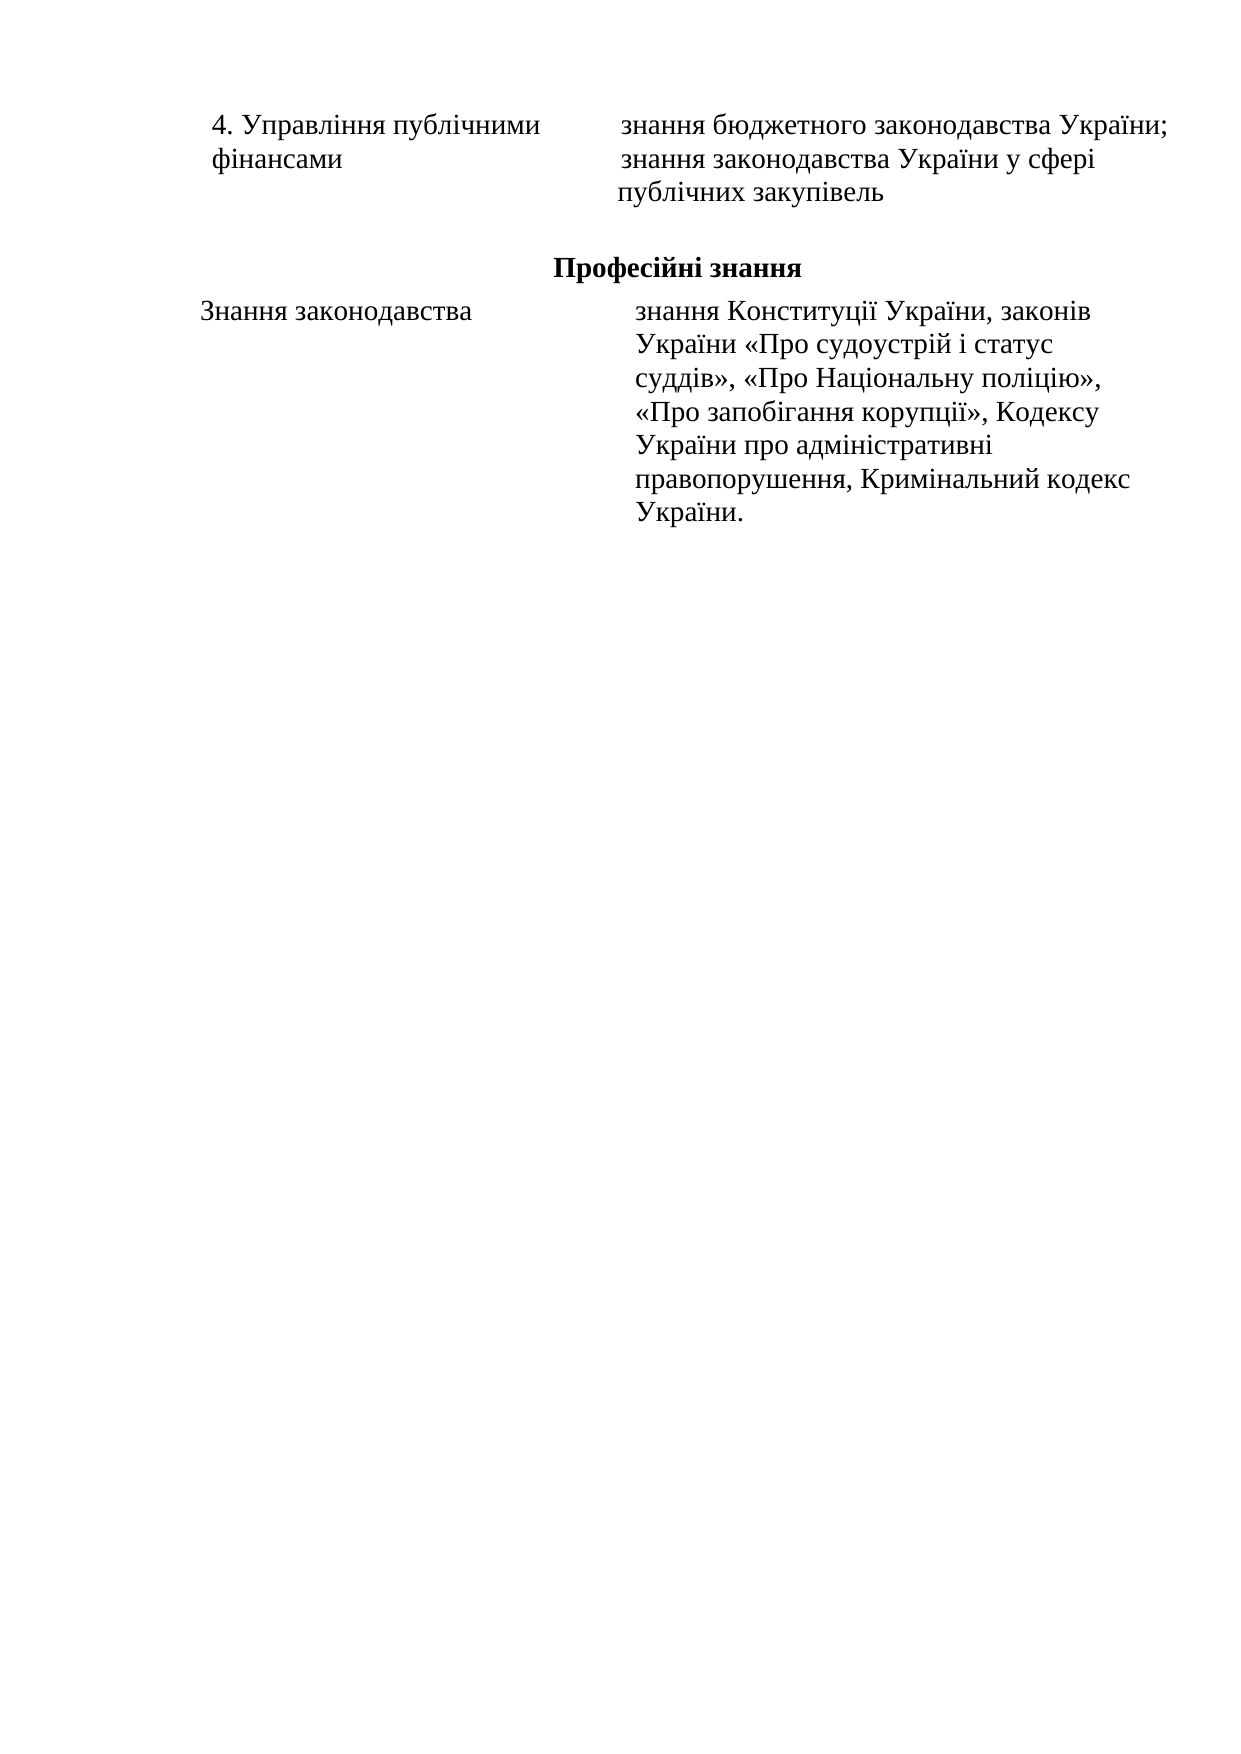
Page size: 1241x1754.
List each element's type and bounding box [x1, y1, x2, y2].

table_header [177, 108, 1181, 561]
